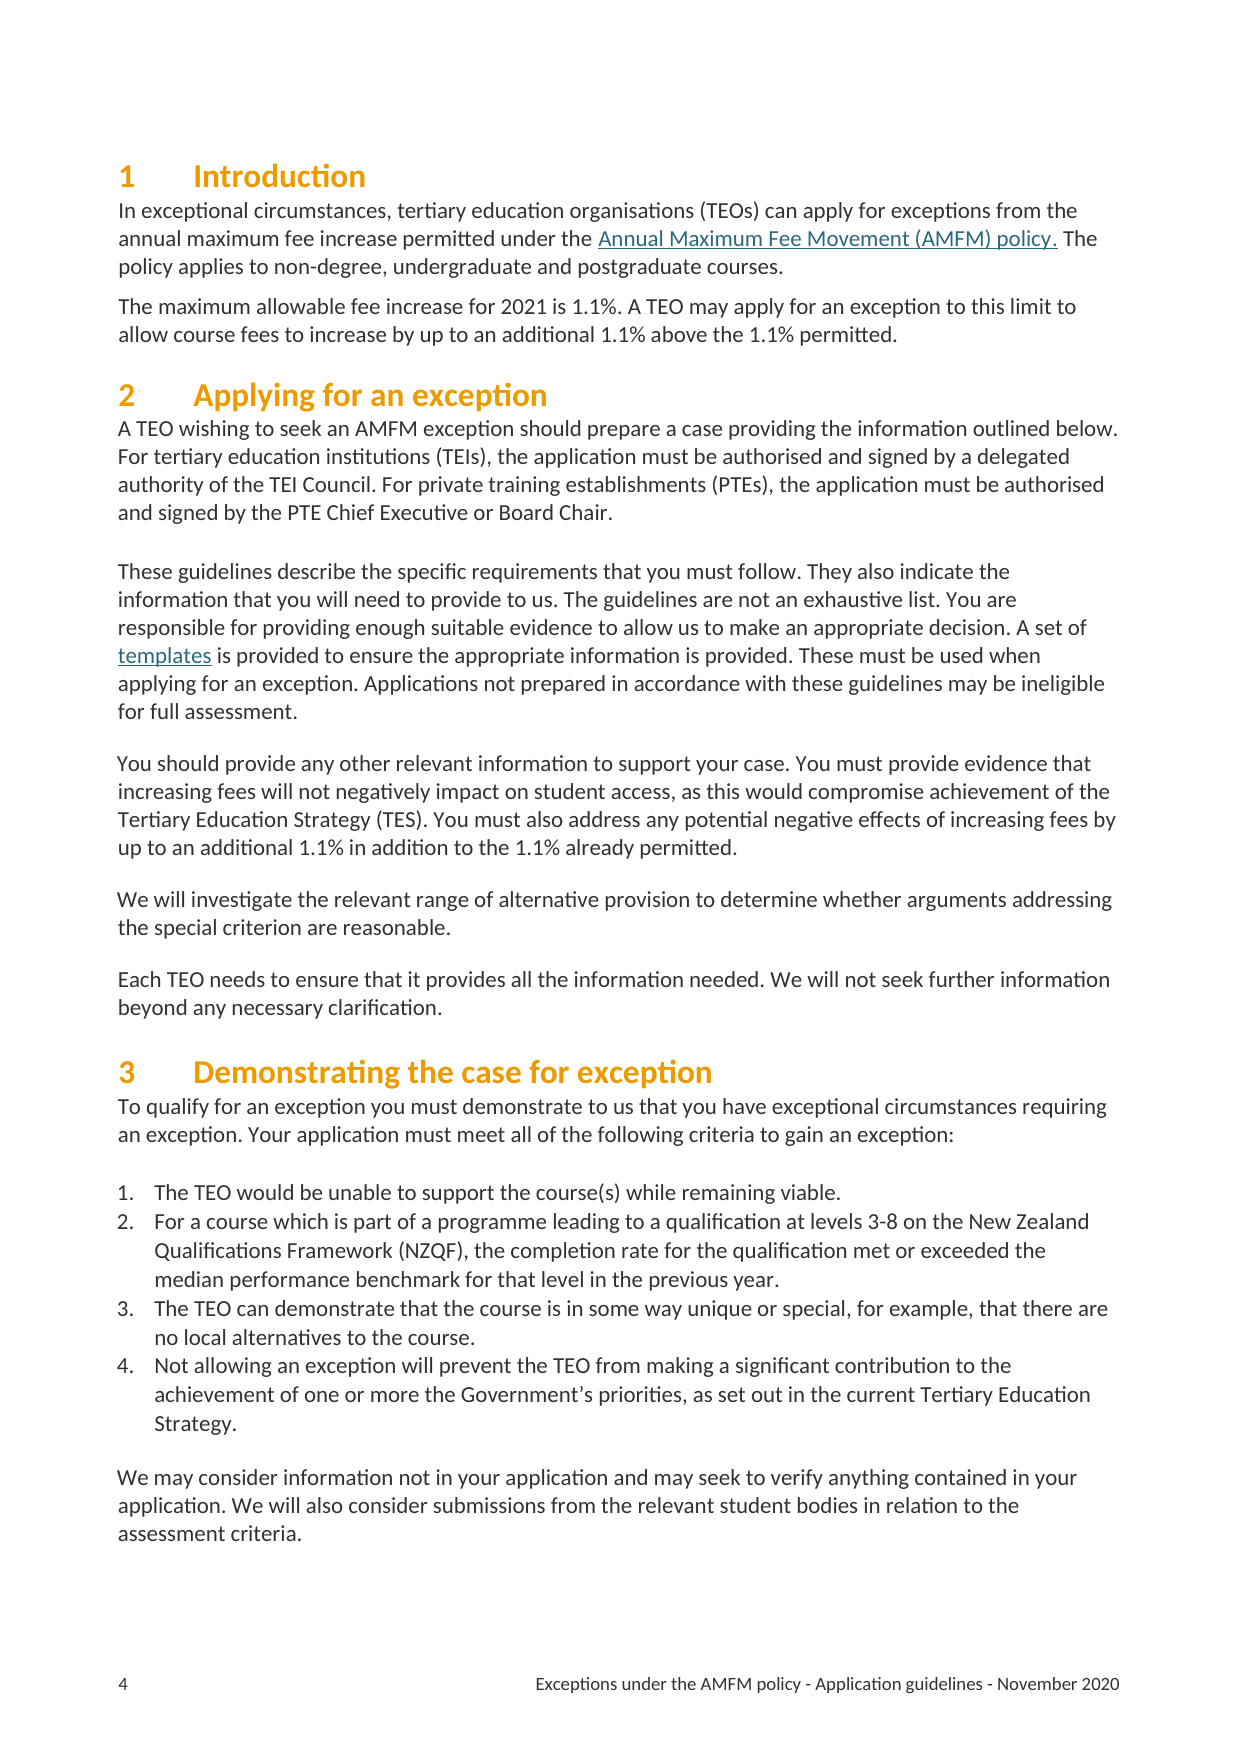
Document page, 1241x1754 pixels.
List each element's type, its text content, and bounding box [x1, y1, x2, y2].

list The TEO can demonstrate that the course is in some way unique or special, for example, that there are no local alternatives to the course. [117, 1294, 1122, 1351]
text The maximum allowable fee increase for 2021 is 1.1%. A TEO may apply for an exception to this limit to allow course fees to increase by up to an additional 1.1% above the 1.1% permitted. [118, 292, 1122, 348]
text In exceptional circumstances, tertiary education organisations (TEOs) can apply for exceptions from the annual maximum fee increase permitted under the Annual Maximum Fee Movement (AMFM) policy. The policy applies to non-degree, undergraduate and postgraduate courses. [118, 196, 1122, 280]
text Each TEO needs to ensure that it provides all the information needed. We will not seek further information beyond any necessary clarification. [118, 965, 1122, 1021]
text You should provide any other relevant information to support your case. You must provide evidence that increasing fees will not negatively impact on student access, as this would compromise achievement of the Tertiary Education Strategy (TES). You must also address any potential negative effects of increasing fees by up to an additional 1.1% in addition to the 1.1% already permitted. [117, 749, 1122, 861]
subtitle 1 Introduction [118, 155, 1122, 196]
text These guidelines describe the specific requirements that you must follow. They also indicate the information that you will need to provide to us. The guidelines are not an exhaustive list. You are responsible for providing enough suitable evidence to allow us to make an appropriate decision. A set of templates is provided to ensure the appropriate information is provided. These must be used when applying for an exception. Applications not prepared in accordance with these guidelines may be ineligible for full assessment. [118, 557, 1122, 725]
subtitle 3 Demonstrating the case for exception [118, 1051, 1122, 1092]
text We will investigate the relevant range of alternative provision to determine whether arguments addressing the special criterion are reasonable. [117, 885, 1122, 941]
list For a course which is part of a programme leading to a qualification at levels 3-8 on the New Zealand Qualifications Framework (NZQF), the completion rate for the qualification met or exceeded the median performance benchmark for that level in the previous year. [117, 1207, 1122, 1293]
text We may consider information not in your application and may seek to verify anything contained in your application. We will also consider submissions from the relevant student bodies in relation to the assessment criteria. [117, 1463, 1122, 1547]
text To qualify for an exception you must demonstrate to us that you have exceptional circumstances requiring an exception. Your application must meet all of the following criteria to gain an exception: [118, 1092, 1122, 1148]
text A TEO wishing to seek an AMFM exception should prepare a case providing the information outlined below. For tertiary education institutions (TEIs), the application must be authorised and signed by a delegated authority of the TEI Council. For private training establishments (PTEs), the application must be authorised and signed by the PTE Chief Executive or Board Chair. [118, 414, 1122, 526]
subtitle 2 Applying for an exception [118, 373, 1122, 414]
list The TEO would be unable to support the course(s) while remaining viable. [117, 1178, 1122, 1206]
list Not allowing an exception will prevent the TEO from making a significant contribution to the achievement of one or more the Government’s priorities, as set out in the current Tertiary Education Strategy. [117, 1351, 1122, 1437]
